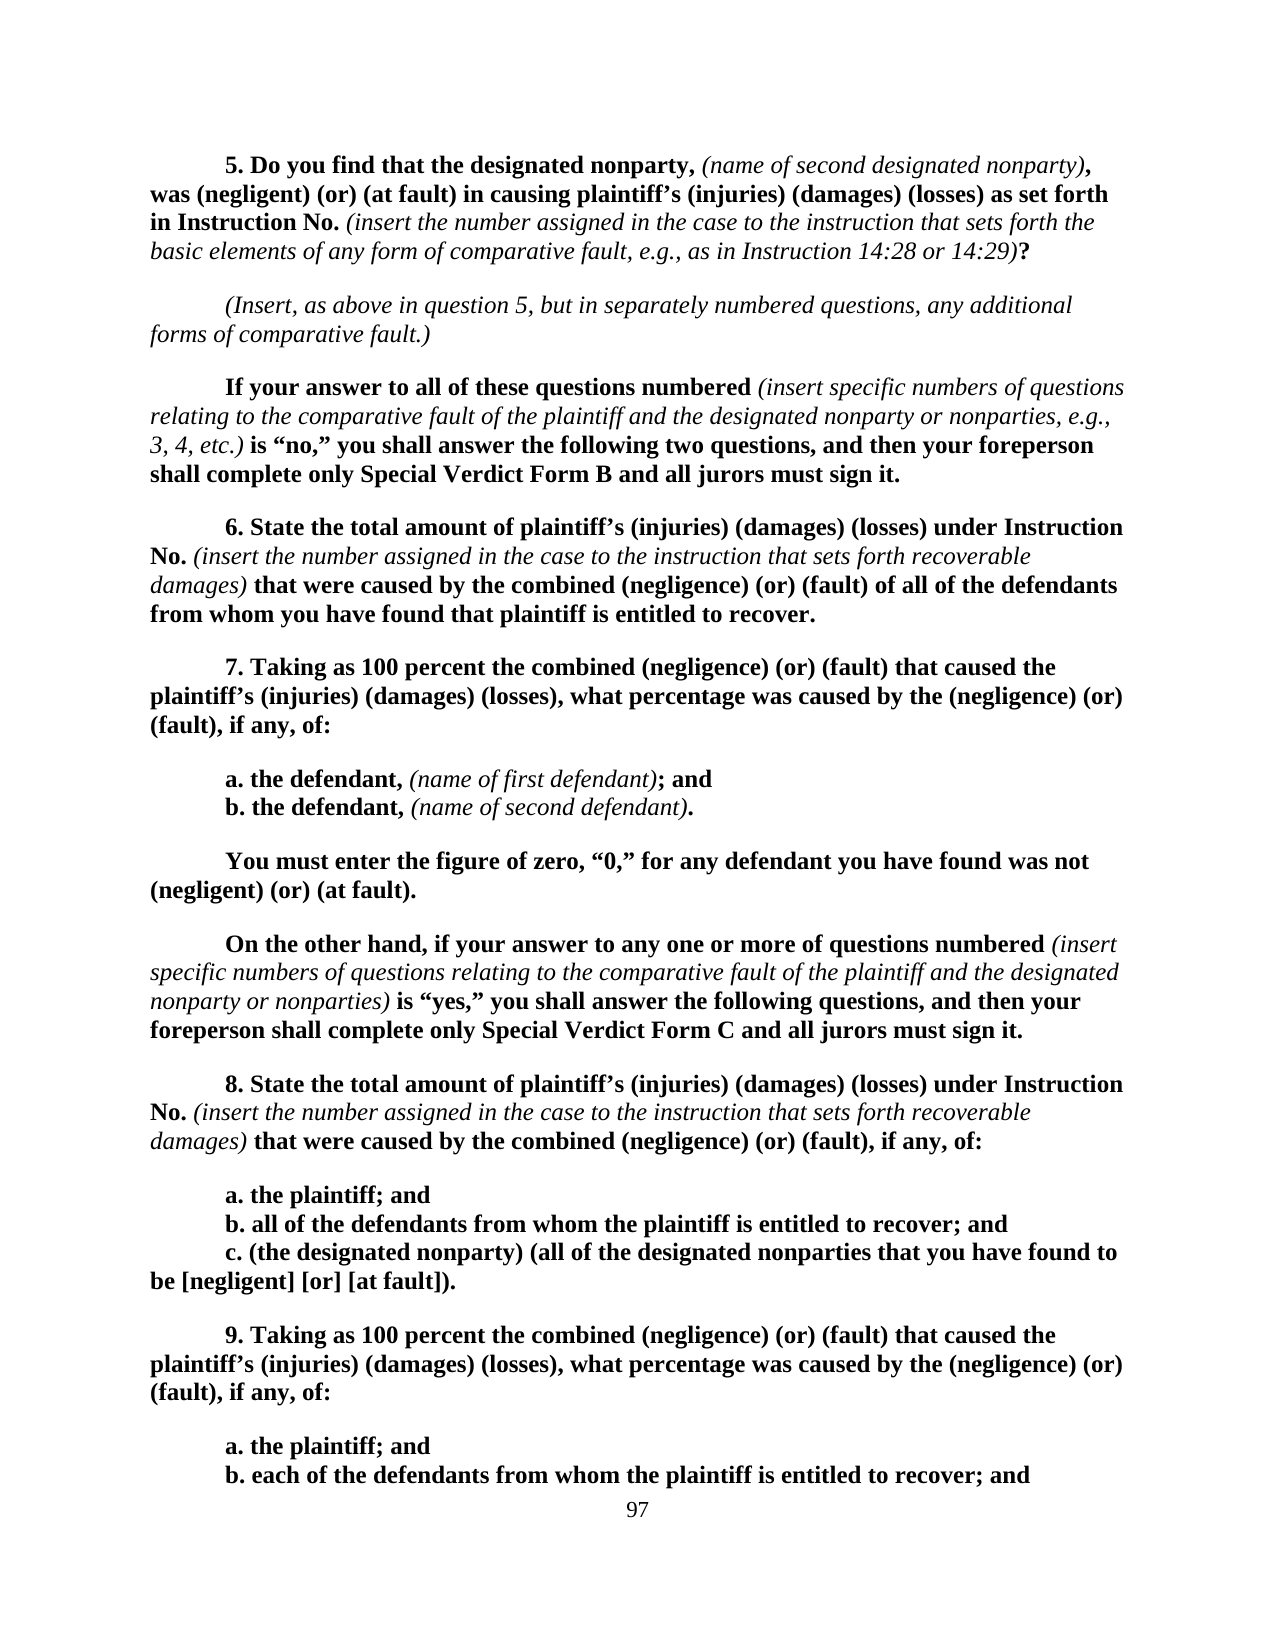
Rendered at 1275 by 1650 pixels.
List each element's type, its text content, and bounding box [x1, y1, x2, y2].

text a. the defendant, (name of first defendant); and [150, 764, 1125, 792]
text 8. State the total amount of plaintiff’s (injuries) (damages) (losses) under Instruction No. (insert the number assigned in the case to the instruction that sets forth recoverable damages) that were caused by the combined (negligence) (or) (fault), if any, of: [150, 1069, 1125, 1155]
text If your answer to all of these questions numbered (insert specific numbers of questions relating to the comparative fault of the plaintiff and the designated nonparty or nonparties, e.g., 3, 4, etc.) is “no,” you shall answer the following two questions, and then your foreperson shall complete only Special Verdict Form B and all jurors must sign it. [150, 372, 1125, 487]
text b. the defendant, (name of second defendant). [150, 792, 1125, 821]
text a. the plaintiff; and [150, 1431, 1125, 1460]
text (Insert, as above in question 5, but in separately numbered questions, any additional forms of comparative fault.) [150, 290, 1125, 347]
text 7. Taking as 100 percent the combined (negligence) (or) (fault) that caused the plaintiff’s (injuries) (damages) (losses), what percentage was caused by the (negligence) (or) (fault), if any, of: [150, 652, 1125, 739]
text 9. Taking as 100 percent the combined (negligence) (or) (fault) that caused the plaintiff’s (injuries) (damages) (losses), what percentage was caused by the (negligence) (or) (fault), if any, of: [150, 1320, 1125, 1406]
text b. each of the defendants from whom the plaintiff is entitled to recover; and [150, 1460, 1125, 1489]
text On the other hand, if your answer to any one or more of questions numbered (insert specific numbers of questions relating to the comparative fault of the plaintiff and the designated nonparty or nonparties) is “yes,” you shall answer the following questions, and then your foreperson shall complete only Special Verdict Form C and all jurors must sign it. [150, 929, 1125, 1044]
text b. all of the defendants from whom the plaintiff is entitled to recover; and [150, 1209, 1125, 1237]
text c. (the designated nonparty) (all of the designated nonparties that you have found to be [negligent] [or] [at fault]). [150, 1237, 1125, 1295]
text You must enter the figure of zero, “0,” for any defendant you have found was not (negligent) (or) (at fault). [150, 846, 1125, 904]
text a. the plaintiff; and [150, 1180, 1125, 1209]
text 5. Do you find that the designated nonparty, (name of second designated nonparty), was (negligent) (or) (at fault) in causing plaintiff’s (injuries) (damages) (losses) as set forth in Instruction No. (insert the number assigned in the case to the instruction that sets forth the basic elements of any form of comparative fault, e.g., as in Instruction 14:28 or 14:29)? [150, 150, 1125, 265]
text 6. State the total amount of plaintiff’s (injuries) (damages) (losses) under Instruction No. (insert the number assigned in the case to the instruction that sets forth recoverable damages) that were caused by the combined (negligence) (or) (fault) of all of the defendants from whom you have found that plaintiff is entitled to recover. [150, 512, 1125, 627]
